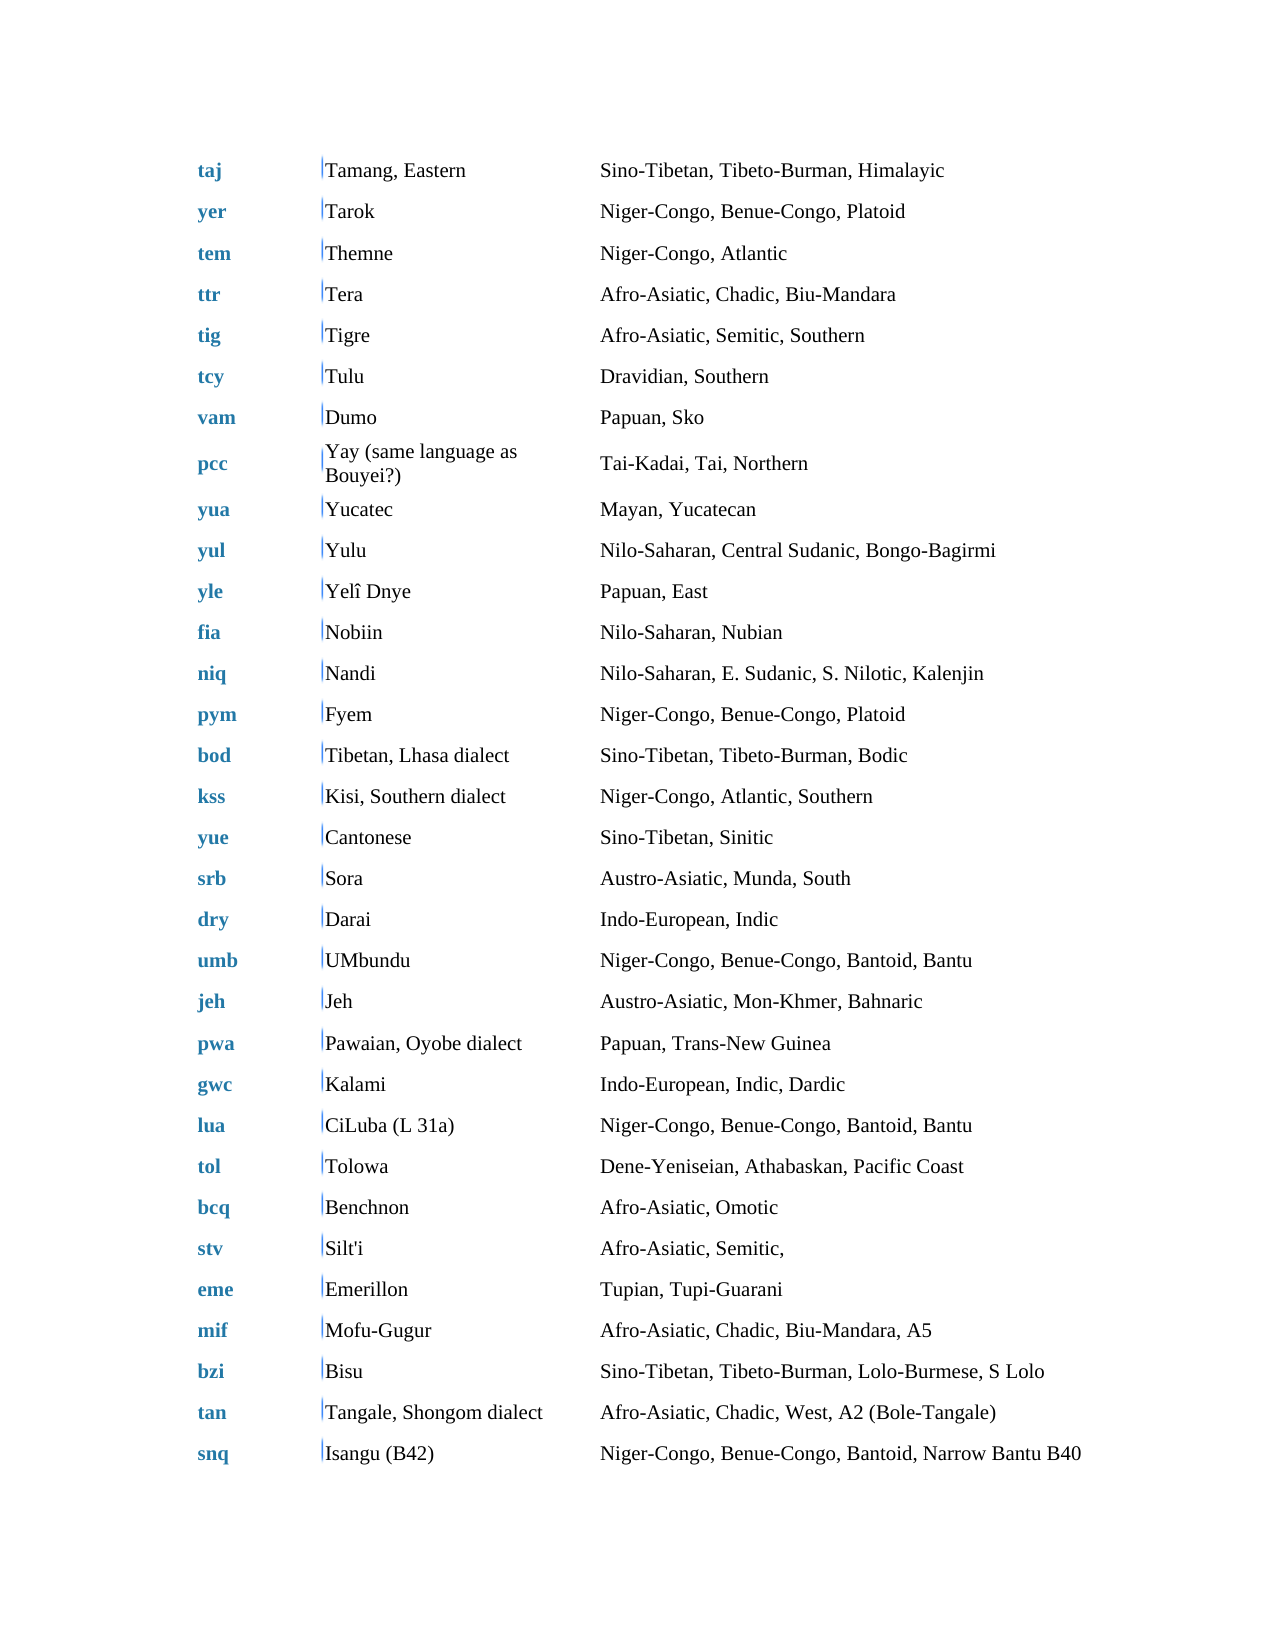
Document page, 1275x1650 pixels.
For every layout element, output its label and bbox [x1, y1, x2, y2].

picture [318, 1064, 324, 1098]
picture [318, 572, 324, 606]
picture [318, 1434, 324, 1468]
picture [318, 941, 324, 975]
picture [318, 397, 324, 432]
picture [318, 900, 324, 934]
picture [318, 1105, 324, 1139]
picture [318, 982, 324, 1016]
table_header [188, 150, 1087, 1473]
picture [318, 654, 324, 688]
picture [318, 315, 324, 349]
picture [318, 356, 324, 391]
picture [318, 1270, 324, 1304]
picture [318, 859, 324, 893]
picture [318, 1146, 324, 1181]
picture [318, 151, 324, 185]
picture [318, 531, 324, 565]
picture [318, 1393, 324, 1427]
picture [318, 233, 324, 267]
picture [318, 443, 324, 478]
picture [318, 736, 324, 770]
picture [318, 490, 324, 524]
picture [318, 192, 324, 226]
picture [318, 1311, 324, 1345]
picture [318, 1187, 324, 1222]
picture [318, 777, 324, 811]
picture [318, 695, 324, 729]
picture [318, 818, 324, 852]
picture [318, 613, 324, 647]
picture [318, 1352, 324, 1386]
picture [318, 274, 324, 308]
picture [318, 1023, 324, 1057]
picture [318, 1228, 324, 1263]
